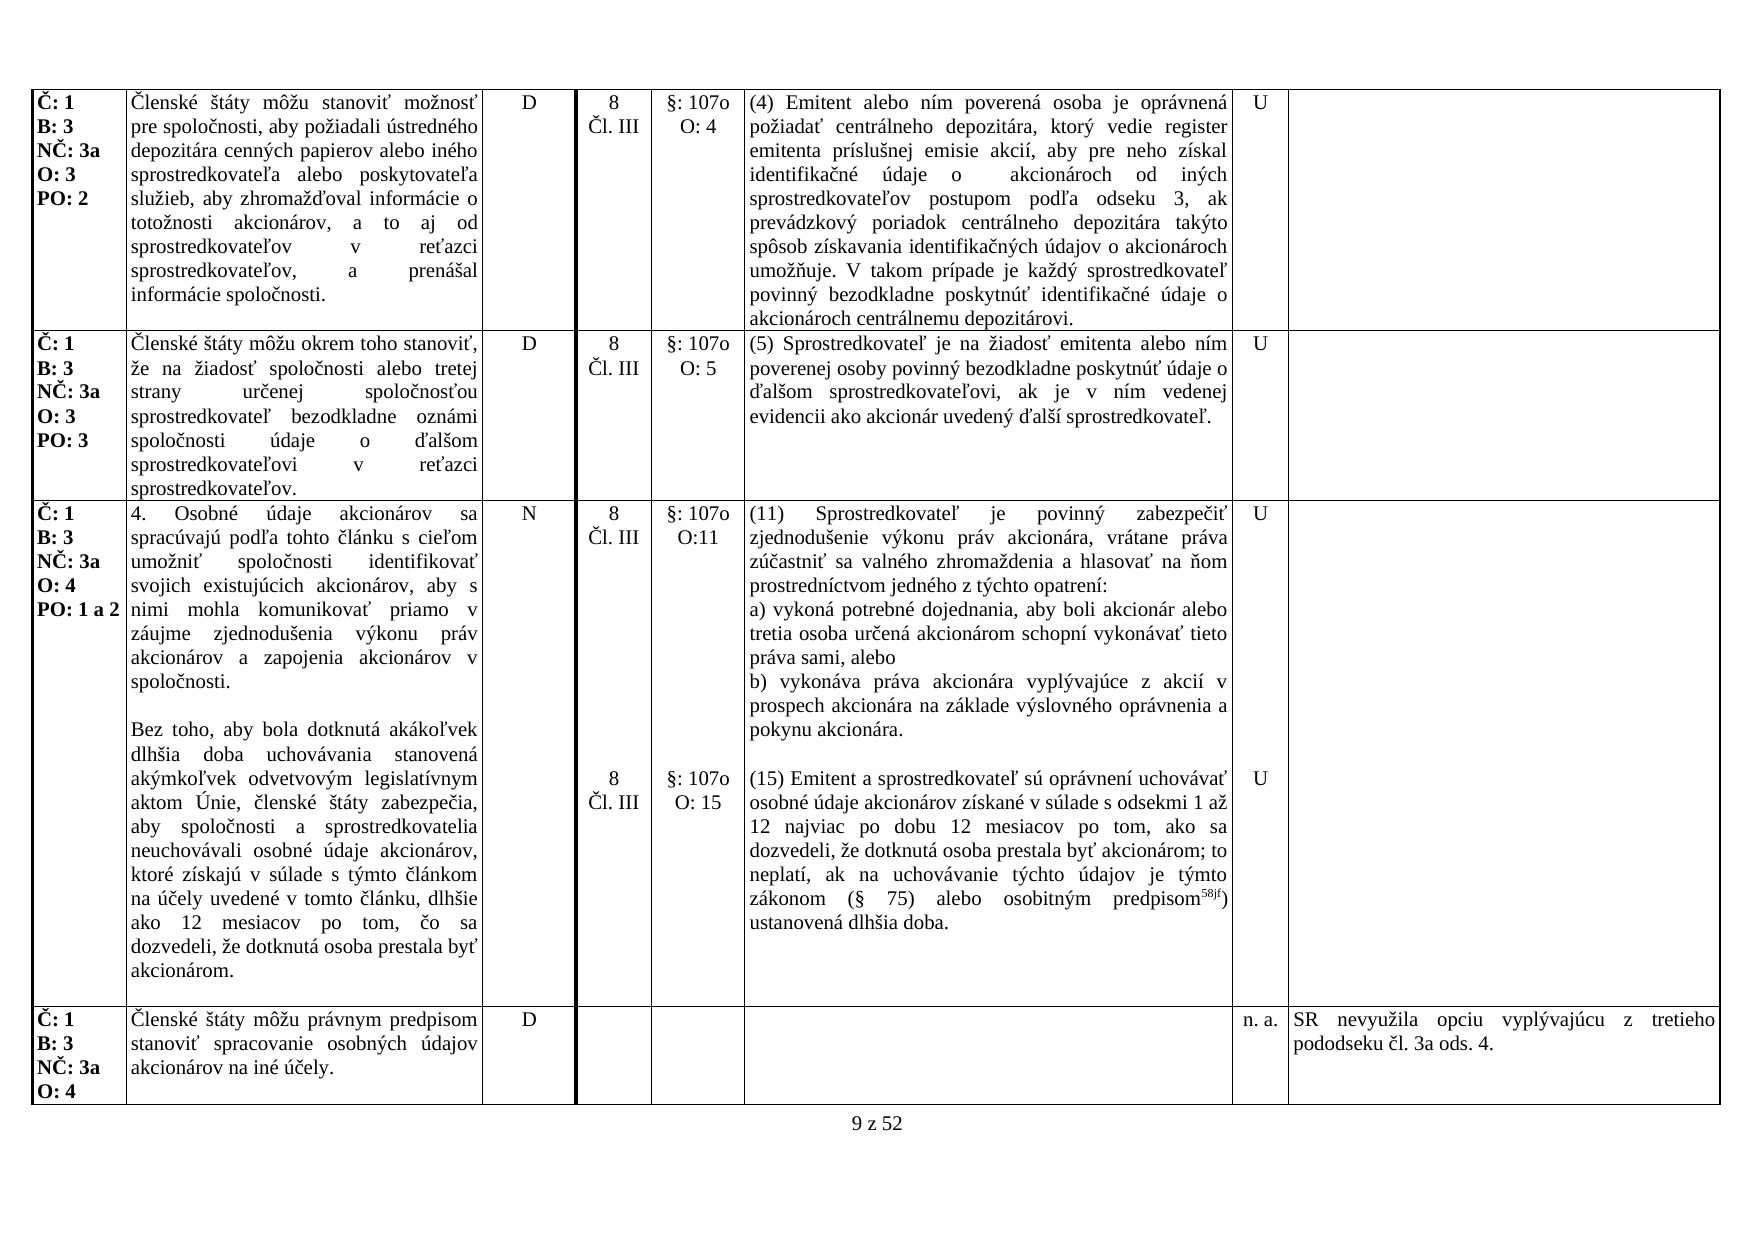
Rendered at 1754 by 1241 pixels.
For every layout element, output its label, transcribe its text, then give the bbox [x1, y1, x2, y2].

table_cell D [483, 331, 574, 500]
table_cell (5) Sprostredkovateľ je na žiadosť emitenta alebo ním poverenej osoby povinný bezodkladne poskytnúť údaje o ďalšom sprostredkovateľovi, ak je v ním vedenej evidencii ako akcionár uvedený ďalší sprostredkovateľ. [745, 331, 1232, 500]
table_cell [745, 1007, 1232, 1103]
table_cell [652, 1007, 744, 1103]
table_cell Členské štáty môžu okrem toho stanoviť, že na žiadosť spoločnosti alebo tretej strany určenej spoločnosťou sprostredkovateľ bezodkladne oznámi spoločnosti údaje o ďalšom sprostredkovateľovi v reťazci sprostredkovateľov. [127, 331, 482, 500]
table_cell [1289, 1007, 1719, 1103]
table_cell D [483, 1007, 574, 1103]
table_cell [127, 1007, 482, 1103]
table_cell (11) Sprostredkovateľ je povinný zabezpečiť zjednodušenie výkonu práv akcionára, vrátane práva zúčastniť sa valného zhromaždenia a hlasovať na ňom prostredníctvom jedného z týchto opatrení: a) vykoná potrebné dojednania, aby boli akcionár alebo tretia osoba určená akcionárom schopní vykonávať tieto práva sami, alebo b) vykonáva práva akcionára vyplývajúce z akcií v prospech akcionára na základe výslovného oprávnenia a pokynu akcionára. (15) Emitent a sprostredkovateľ sú oprávnení uchovávať osobné údaje akcionárov získané v súlade s odsekmi 1 až 12 najviac po dobu 12 mesiacov po tom, ako sa dozvedeli, že dotknutá osoba prestala byť akcionárom; to neplatí, ak na uchovávanie týchto údajov je týmto zákonom (§ 75) alebo osobitným predpisom58jf) ustanovená dlhšia doba. [745, 501, 1232, 1006]
table_cell 8 Čl. III [578, 90, 651, 330]
table_cell Č: 1 B: 3 NČ: 3a O: 3 PO: 3 [34, 331, 126, 500]
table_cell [34, 1007, 126, 1103]
table_cell 4. Osobné údaje akcionárov sa spracúvajú podľa tohto článku s cieľom umožniť spoločnosti identifikovať svojich existujúcich akcionárov, aby s nimi mohla komunikovať priamo v záujme zjednodušenia výkonu práv akcionárov a zapojenia akcionárov v spoločnosti. Bez toho, aby bola dotknutá akákoľvek dlhšia doba uchovávania stanovená akýmkoľvek odvetvovým legislatívnym aktom Únie, členské štáty zabezpečia, aby spoločnosti a sprostredkovatelia neuchovávali osobné údaje akcionárov, ktoré získajú v súlade s týmto článkom na účely uvedené v tomto článku, dlhšie ako 12 mesiacov po tom, čo sa dozvedeli, že dotknutá osoba prestala byť akcionárom. [127, 501, 482, 1006]
table_cell Č: 1 B: 3 NČ: 3a O: 3 PO: 2 [34, 90, 126, 330]
table_cell (4) Emitent alebo ním poverená osoba je oprávnená požiadať centrálneho depozitára, ktorý vedie register emitenta príslušnej emisie akcií, aby pre neho získal identifikačné údaje o akcionároch od iných sprostredkovateľov postupom podľa odseku 3, ak prevádzkový poriadok centrálneho depozitára takýto spôsob získavania identifikačných údajov o akcionároch umožňuje. V takom prípade je každý sprostredkovateľ povinný bezodkladne poskytnúť identifikačné údaje o akcionároch centrálnemu depozitárovi. [745, 90, 1232, 330]
table_cell U [1233, 331, 1288, 500]
table_cell 8 Čl. III 8 Čl. III [578, 501, 651, 1006]
table_cell [1289, 331, 1719, 500]
table_cell §: 107o O:11 §: 107o O: 15 [652, 501, 744, 1006]
table_cell Č: 1 B: 3 NČ: 3a O: 4 PO: 1 a 2 [34, 501, 126, 1006]
table_cell [578, 1007, 651, 1103]
table_cell [1289, 501, 1719, 1006]
table_cell §: 107o O: 5 [652, 331, 744, 500]
table_cell N [483, 501, 574, 1006]
table_cell D [483, 90, 574, 330]
table_cell U [1233, 90, 1288, 330]
table_cell [1289, 90, 1719, 330]
table_cell U U [1233, 501, 1288, 1006]
table_cell 8 Čl. III [578, 331, 651, 500]
table_cell Členské štáty môžu stanoviť možnosť pre spoločnosti, aby požiadali ústredného depozitára cenných papierov alebo iného sprostredkovateľa alebo poskytovateľa služieb, aby zhromažďoval informácie o totožnosti akcionárov, a to aj od sprostredkovateľov v reťazci sprostredkovateľov, a prenášal informácie spoločnosti. [127, 90, 482, 330]
table_cell §: 107o O: 4 [652, 90, 744, 330]
table_cell n. a. [1233, 1007, 1288, 1103]
